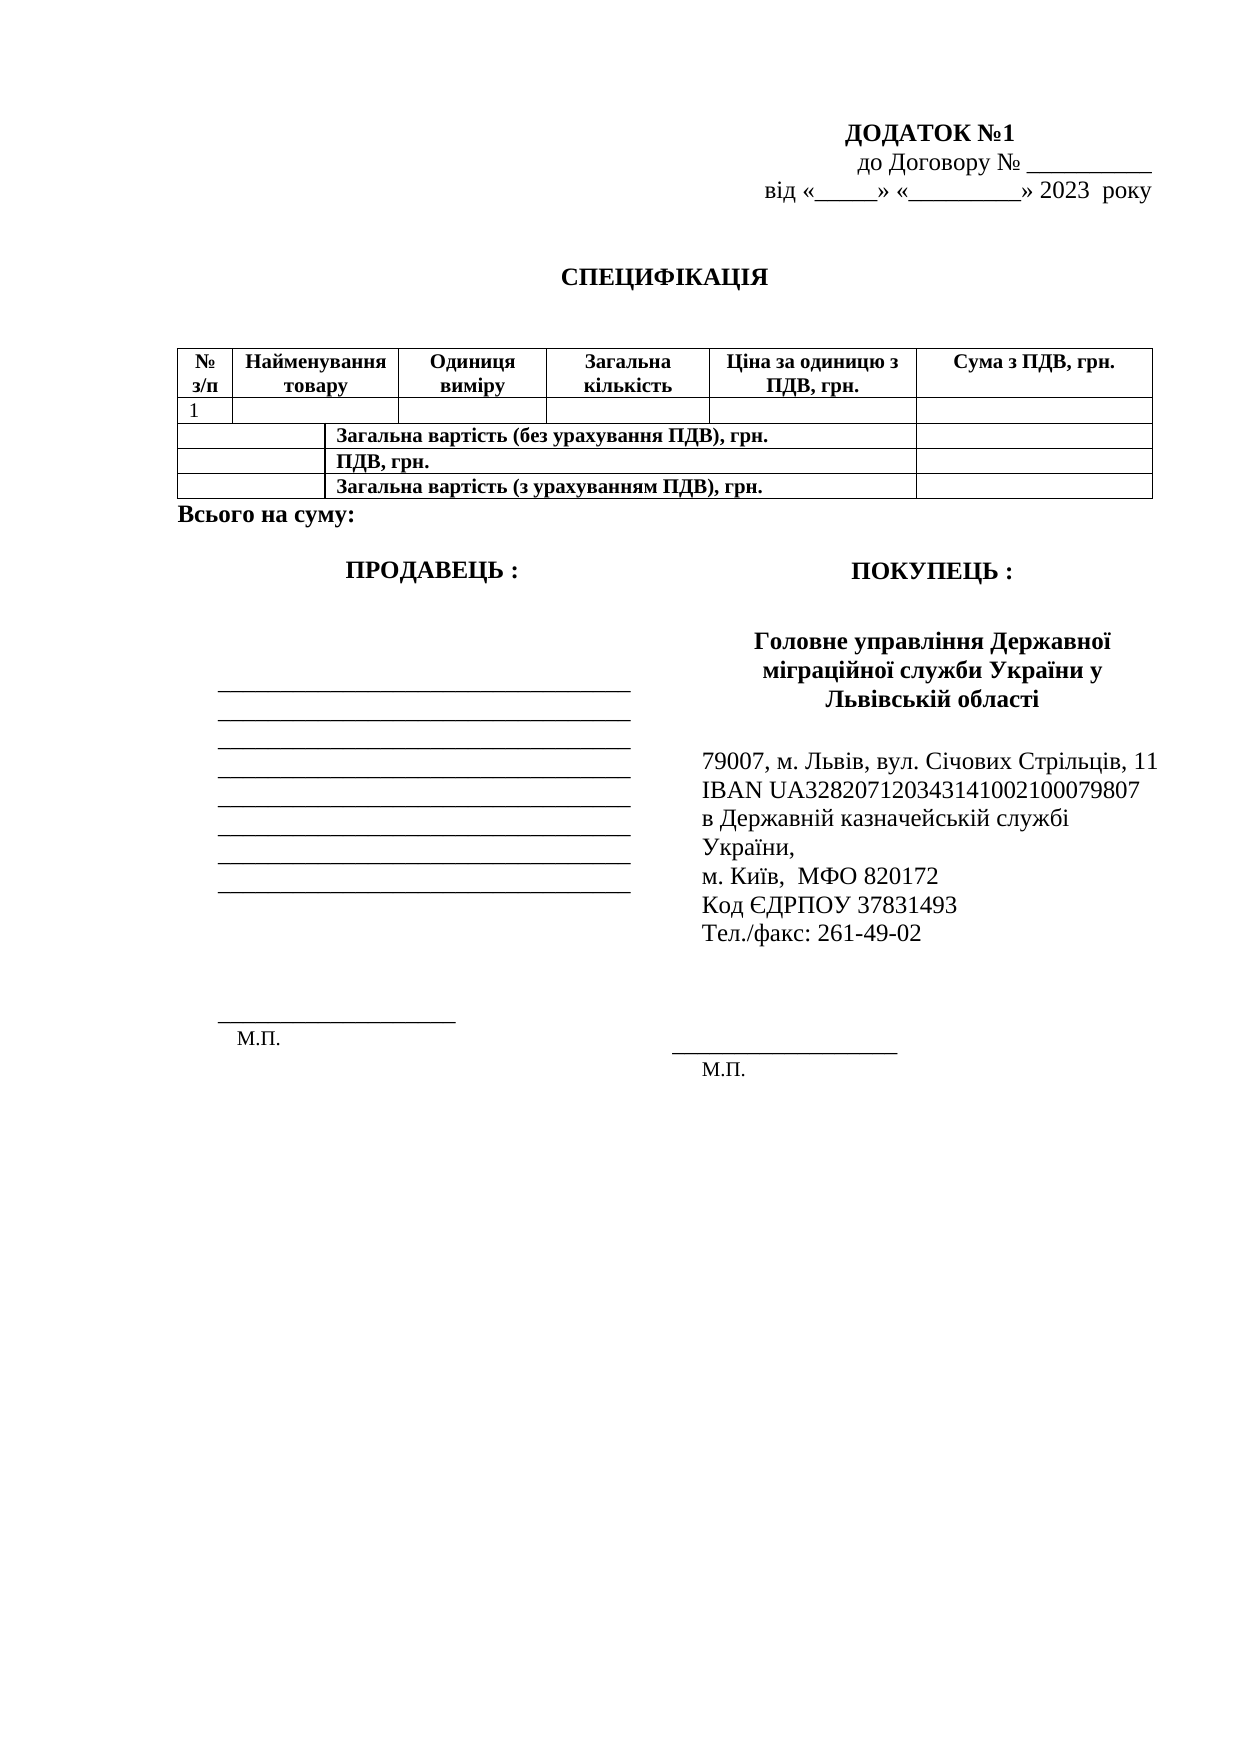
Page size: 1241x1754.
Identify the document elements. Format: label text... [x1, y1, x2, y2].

table_cell [710, 398, 916, 422]
table_header № з/п [178, 349, 232, 397]
table_cell [917, 424, 1152, 447]
text Всього на суму: [177, 499, 1152, 527]
table_header Загальна кількість [547, 349, 709, 397]
table_header Найменування товару [233, 349, 398, 397]
table_cell Загальна вартість (з урахуванням ПДВ), грн. [326, 474, 916, 498]
table_cell ПДВ, грн. [326, 449, 916, 473]
table_cell [917, 449, 1152, 473]
text до Договору № __________ [177, 147, 1152, 176]
table_cell [178, 474, 324, 498]
table_header Сума з ПДВ, грн. [917, 349, 1152, 397]
text ДОДАТОК №1 [177, 118, 1152, 147]
table_cell [233, 398, 398, 422]
table_cell [917, 474, 1152, 498]
text СПЕЦИФІКАЦІЯ [177, 262, 1152, 291]
table_cell [399, 398, 546, 422]
table_cell 1 [178, 398, 232, 422]
table_cell [178, 449, 324, 473]
table_cell [547, 398, 709, 422]
table_header Одиниця виміру [399, 349, 546, 397]
table_cell [178, 424, 324, 447]
table_header Ціна за одиницю з ПДВ, грн. [710, 349, 916, 397]
table_cell Загальна вартість (без урахування ПДВ), грн. [326, 424, 916, 447]
table_cell [917, 398, 1152, 422]
table_header ПРОДАВЕЦЬ : _________________________________ _________________________________ _________________________________ _________________________________ _________________________________ _________________________________ _________________________________ _________________________________ ___________________ М.П. [177, 528, 661, 1081]
table_header ПОКУПЕЦЬ : Головне управління Державної міграційної служби України у Львівській області 79007, м. Львів, вул. Січових Стрільців, 11 IBAN UA328207120343141002100079807 в Державній казначейській службі України, м. Київ, МФО 820172 Код ЄДРПОУ 37831493 Тел./факс: 261-49-02 __________________ М.П. [661, 528, 1178, 1081]
text від «_____» «_________» 2023 року [177, 176, 1152, 204]
